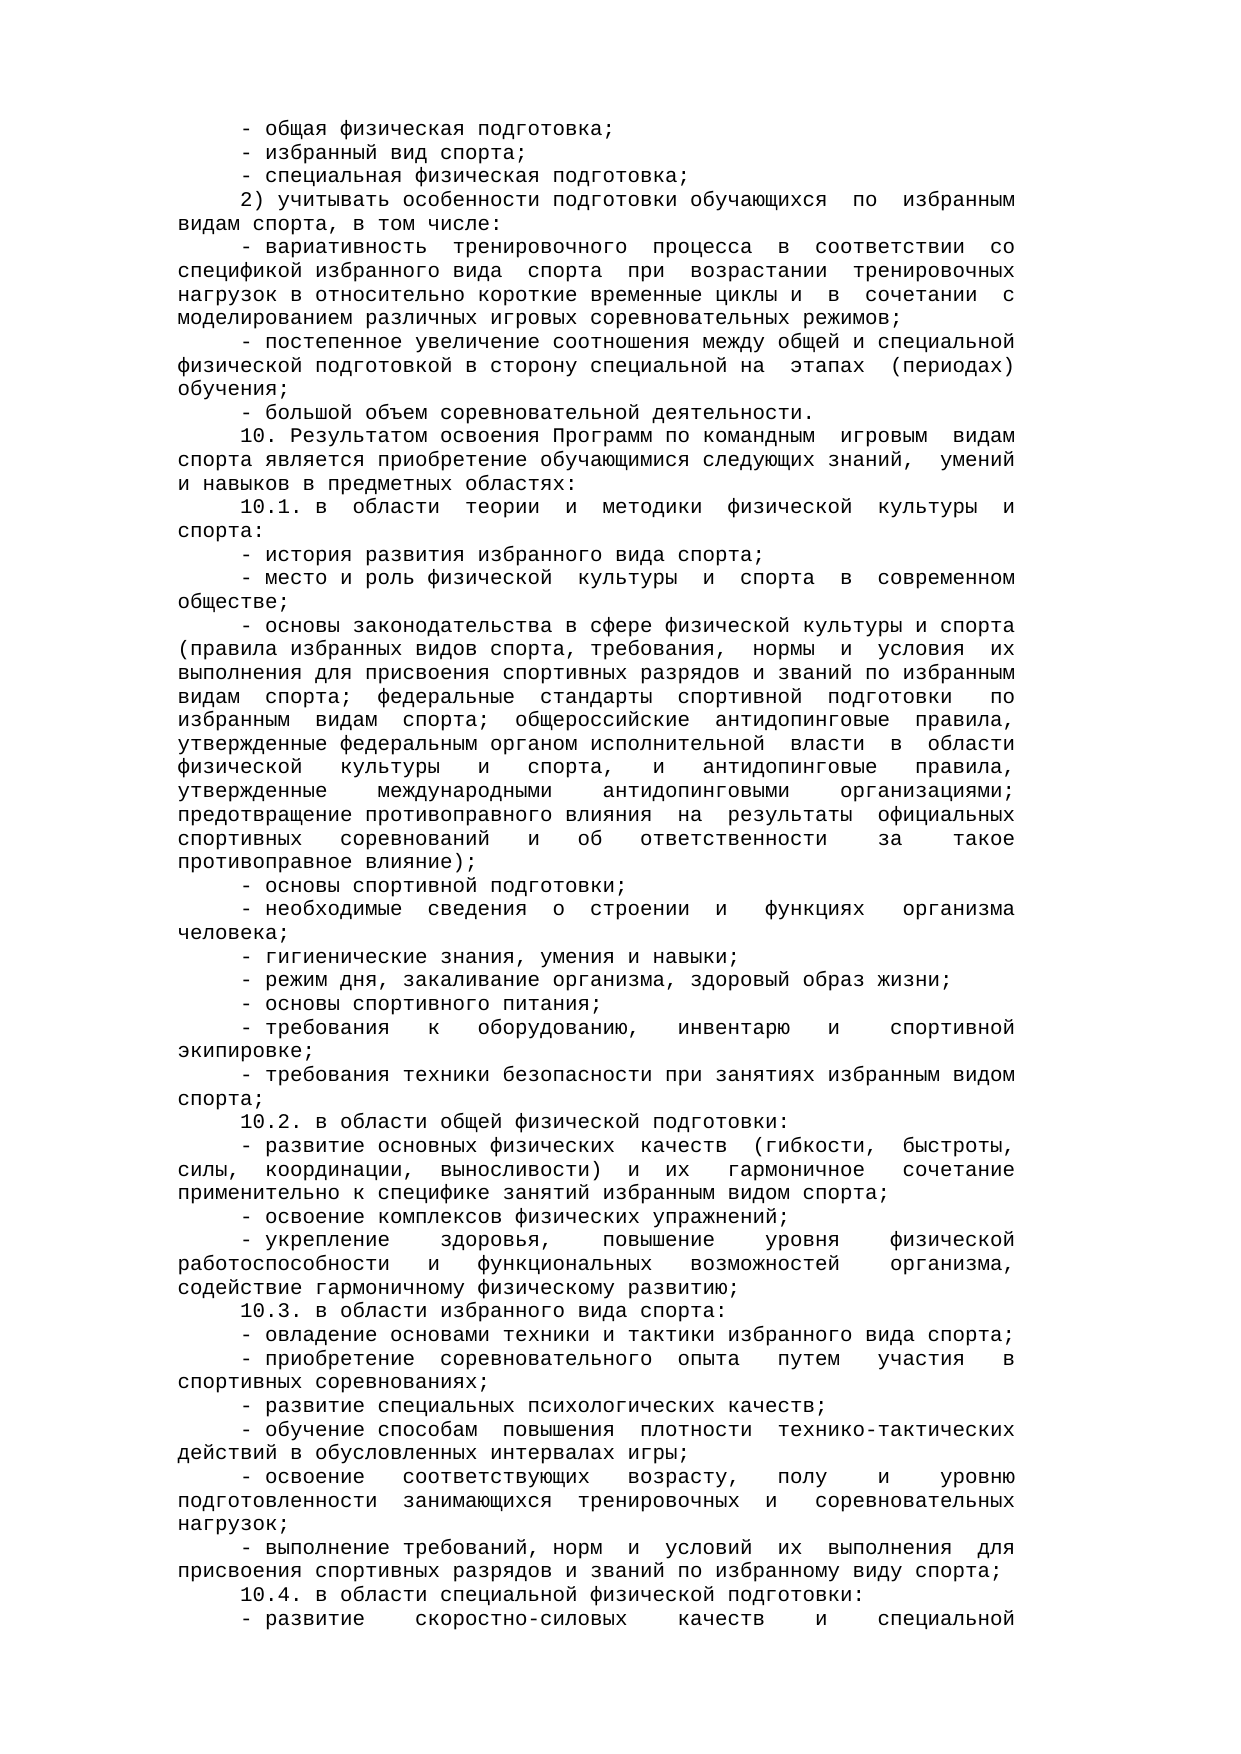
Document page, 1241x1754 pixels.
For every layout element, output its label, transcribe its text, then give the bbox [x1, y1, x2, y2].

text предотвращение противоправного влияния на результаты официальных [177, 804, 1152, 827]
text - гигиенические знания, умения и навыки; [177, 946, 1152, 969]
text моделированием различных игровых соревновательных режимов; [177, 307, 1152, 331]
text обучения; [177, 378, 1152, 402]
text 10.2. в области общей физической подготовки: [177, 1111, 1152, 1135]
text спецификой избранного вида спорта при возрастании тренировочных [177, 260, 1152, 284]
text силы, координации, выносливости) и их гармоничное сочетание [177, 1158, 1152, 1182]
text - вариативность тренировочного процесса в соответствии со [177, 236, 1152, 260]
text - необходимые сведения о строении и функциях организма [177, 898, 1152, 922]
text - приобретение соревновательного опыта путем участия в [177, 1348, 1152, 1371]
text выполнения для присвоения спортивных разрядов и званий по избранным [177, 662, 1152, 686]
text - развитие специальных психологических качеств; [177, 1395, 1152, 1419]
text и навыков в предметных областях: [177, 473, 1152, 496]
text нагрузок; [177, 1513, 1152, 1537]
text нагрузок в относительно короткие временные циклы и в сочетании с [177, 284, 1152, 307]
text - развитие основных физических качеств (гибкости, быстроты, [177, 1135, 1152, 1158]
text работоспособности и функциональных возможностей организма, [177, 1253, 1152, 1277]
text - освоение соответствующих возрасту, полу и уровню [177, 1466, 1152, 1489]
text противоправное влияние); [177, 851, 1152, 875]
text - специальная физическая подготовка; [177, 165, 1152, 189]
text спорта является приобретение обучающимися следующих знаний, умений [177, 449, 1152, 473]
text обществе; [177, 591, 1152, 615]
text человека; [177, 922, 1152, 946]
text 10.4. в области специальной физической подготовки: [177, 1584, 1152, 1608]
text действий в обусловленных интервалах игры; [177, 1442, 1152, 1466]
text физической подготовкой в сторону специальной на этапах (периодах) [177, 354, 1152, 378]
text - развитие скоростно-силовых качеств и специальной [177, 1608, 1152, 1631]
text - избранный вид спорта; [177, 142, 1152, 165]
text видам спорта, в том числе: [177, 213, 1152, 236]
text - основы спортивной подготовки; [177, 875, 1152, 898]
text избранным видам спорта; общероссийские антидопинговые правила, [177, 709, 1152, 733]
text подготовленности занимающихся тренировочных и соревновательных [177, 1489, 1152, 1513]
text утвержденные международными антидопинговыми организациями; [177, 780, 1152, 804]
text - большой объем соревновательной деятельности. [177, 402, 1152, 426]
text - требования к оборудованию, инвентарю и спортивной [177, 1017, 1152, 1040]
text - обучение способам повышения плотности технико-тактических [177, 1419, 1152, 1442]
text - выполнение требований, норм и условий их выполнения для [177, 1537, 1152, 1561]
text 10.1. в области теории и методики физической культуры и [177, 496, 1152, 520]
text - место и роль физической культуры и спорта в современном [177, 567, 1152, 591]
text - овладение основами техники и тактики избранного вида спорта; [177, 1324, 1152, 1348]
text 10.3. в области избранного вида спорта: [177, 1300, 1152, 1324]
text видам спорта; федеральные стандарты спортивной подготовки по [177, 686, 1152, 709]
text - режим дня, закаливание организма, здоровый образ жизни; [177, 969, 1152, 993]
text - требования техники безопасности при занятиях избранным видом [177, 1064, 1152, 1088]
text спорта; [177, 1088, 1152, 1111]
text - постепенное увеличение соотношения между общей и специальной [177, 331, 1152, 354]
text содействие гармоничному физическому развитию; [177, 1277, 1152, 1300]
text - основы законодательства в сфере физической культуры и спорта [177, 615, 1152, 638]
text 10. Результатом освоения Программ по командным игровым видам [177, 426, 1152, 449]
text физической культуры и спорта, и антидопинговые правила, [177, 757, 1152, 780]
text применительно к специфике занятий избранным видом спорта; [177, 1182, 1152, 1206]
text - основы спортивного питания; [177, 993, 1152, 1017]
text - укрепление здоровья, повышение уровня физической [177, 1229, 1152, 1253]
text спорта: [177, 520, 1152, 544]
text 2) учитывать особенности подготовки обучающихся по избранным [177, 189, 1152, 213]
text присвоения спортивных разрядов и званий по избранному виду спорта; [177, 1561, 1152, 1584]
text спортивных соревнований и об ответственности за такое [177, 827, 1152, 851]
text - освоение комплексов физических упражнений; [177, 1206, 1152, 1229]
text - история развития избранного вида спорта; [177, 544, 1152, 567]
text экипировке; [177, 1040, 1152, 1064]
text утвержденные федеральным органом исполнительной власти в области [177, 733, 1152, 757]
text спортивных соревнованиях; [177, 1371, 1152, 1395]
text (правила избранных видов спорта, требования, нормы и условия их [177, 638, 1152, 662]
text - общая физическая подготовка; [177, 118, 1152, 142]
